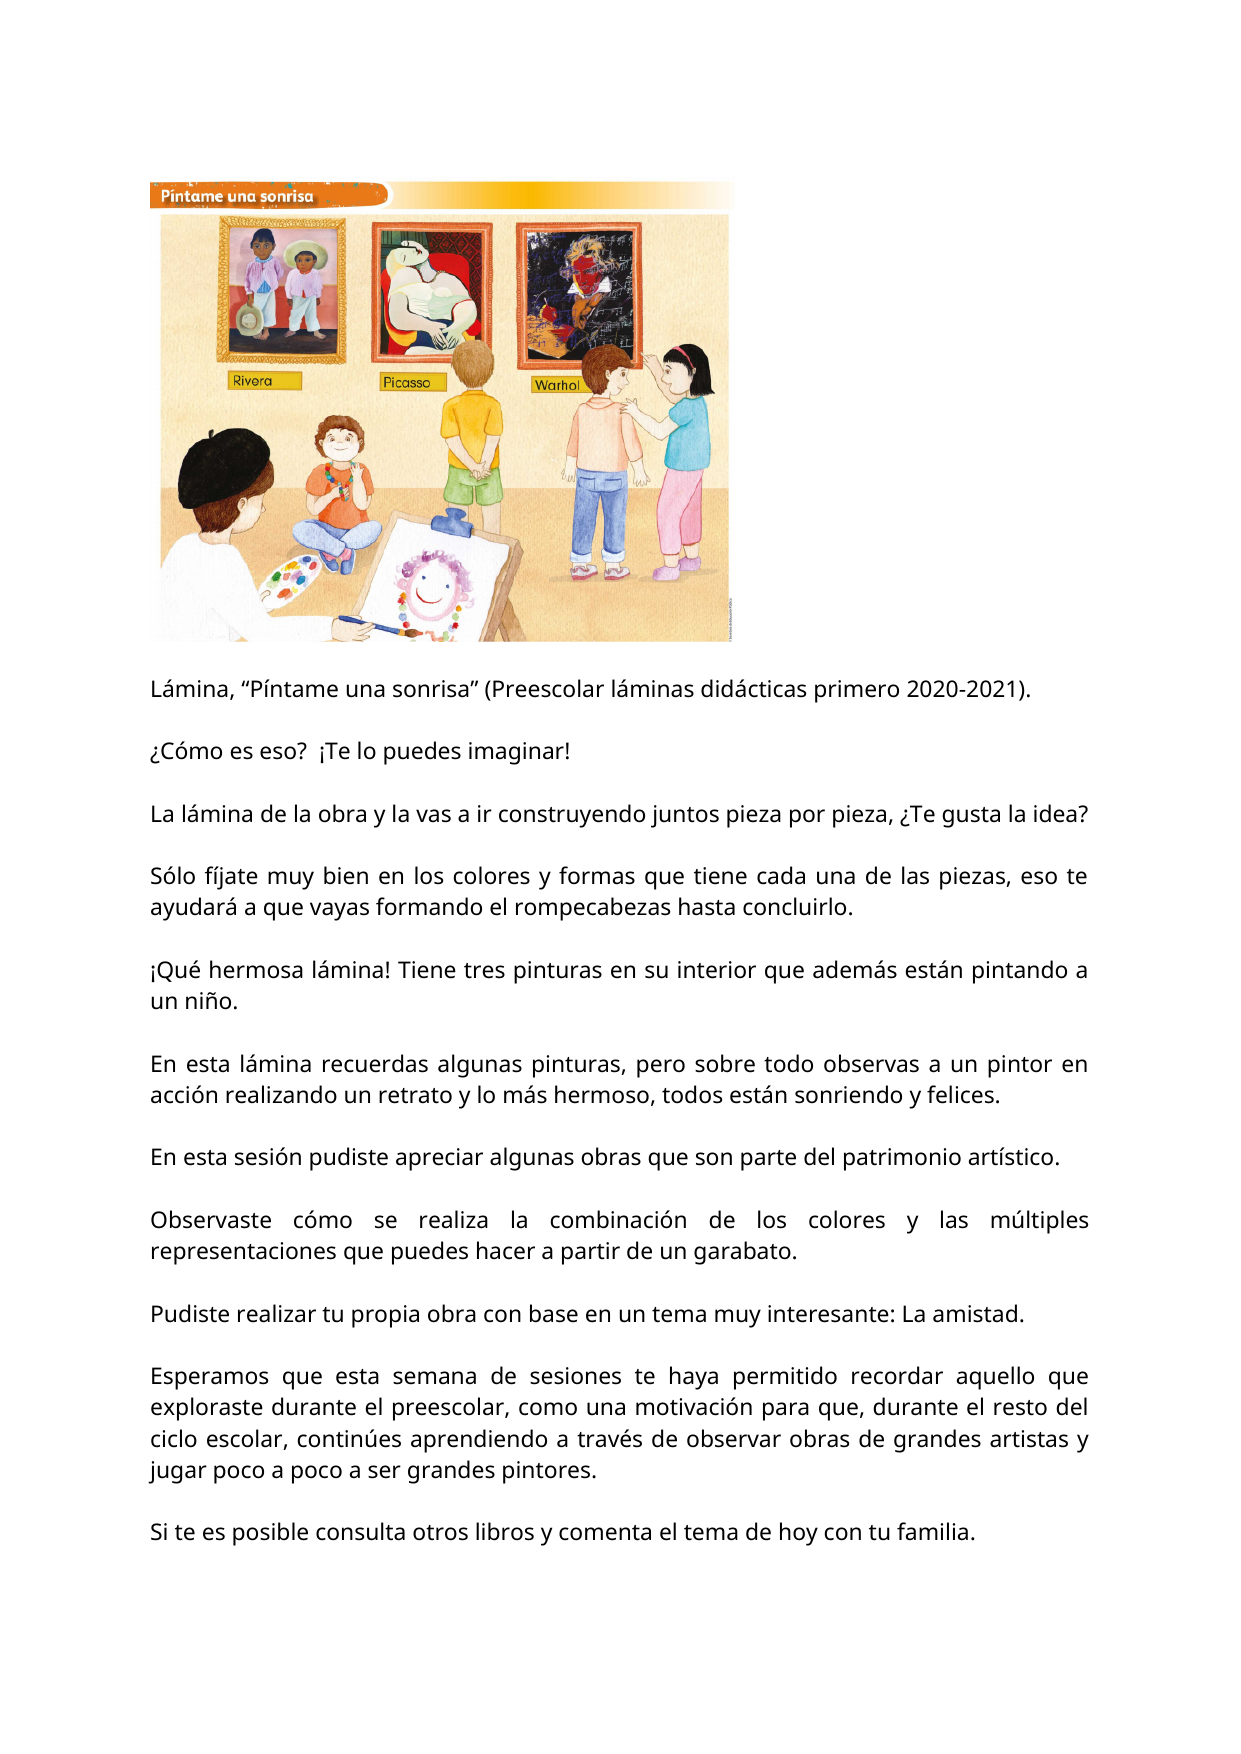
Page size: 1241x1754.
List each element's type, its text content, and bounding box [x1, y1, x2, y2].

text En esta sesión pudiste apreciar algunas obras que son parte del patrimonio artístico. [150, 1141, 1090, 1173]
text Lámina, “Píntame una sonrisa” (Preescolar láminas didácticas primero 2020-2021). [150, 673, 1090, 704]
text Sólo fíjate muy bien en los colores y formas que tiene cada una de las piezas, eso te ayudará a que vayas formando el rompecabezas hasta concluirlo. [150, 860, 1090, 923]
picture [150, 177, 735, 642]
text Pudiste realizar tu propia obra con base en un tema muy interesante: La amistad. [150, 1298, 1090, 1329]
text Observaste cómo se realiza la combinación de los colores y las múltiples representaciones que puedes hacer a partir de un garabato. [150, 1204, 1090, 1266]
text Esperamos que esta semana de sesiones te haya permitido recordar aquello que exploraste durante el preescolar, como una motivación para que, durante el resto del ciclo escolar, continúes aprendiendo a través de observar obras de grandes artistas y jugar poco a poco a ser grandes pintores. [150, 1360, 1090, 1485]
text En esta lámina recuerdas algunas pinturas, pero sobre todo observas a un pintor en acción realizando un retrato y lo más hermoso, todos están sonriendo y felices. [150, 1048, 1090, 1110]
text La lámina de la obra y la vas a ir construyendo juntos pieza por pieza, ¿Te gusta la idea? [150, 798, 1090, 829]
text ¿Cómo es eso? ¡Te lo puedes imaginar! [150, 735, 1090, 766]
text Si te es posible consulta otros libros y comenta el tema de hoy con tu familia. [150, 1516, 1090, 1548]
text ¡Qué hermosa lámina! Tiene tres pinturas en su interior que además están pintando a un niño. [150, 954, 1090, 1016]
